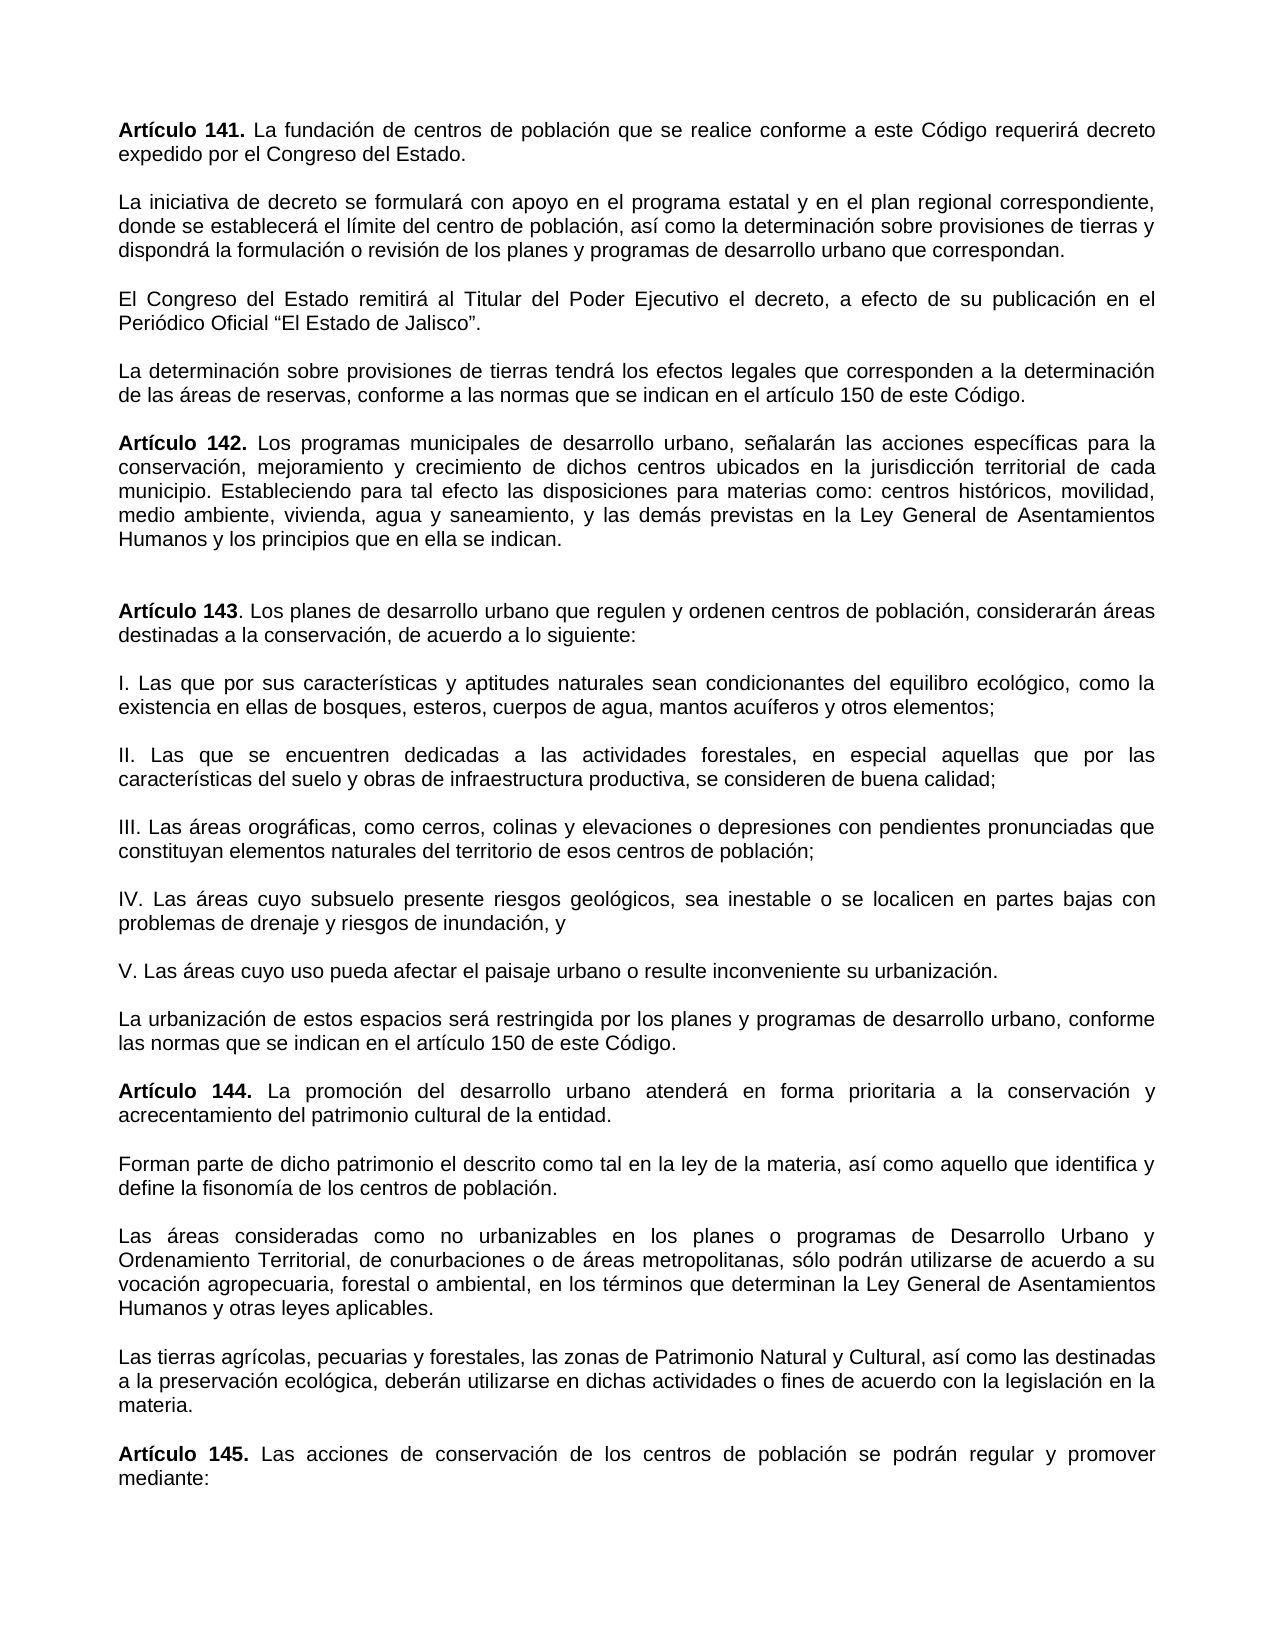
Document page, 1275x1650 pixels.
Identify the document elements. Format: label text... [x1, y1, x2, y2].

text V. Las áreas cuyo uso pueda afectar el paisaje urbano o resulte inconveniente su urbanización. [118, 959, 1157, 983]
text IV. Las áreas cuyo subsuelo presente riesgos geológicos, sea inestable o se localicen en partes bajas con problemas de drenaje y riesgos de inundación, y [118, 887, 1157, 935]
text Artículo 144. La promoción del desarrollo urbano atenderá en forma prioritaria a la conservación y acrecentamiento del patrimonio cultural de la entidad. [118, 1078, 1157, 1126]
text El Congreso del Estado remitirá al Titular del Poder Ejecutivo el decreto, a efecto de su publicación en el Periódico Oficial “El Estado de Jalisco”. [118, 287, 1157, 335]
text Artículo 143. Los planes de desarrollo urbano que regulen y ordenen centros de población, considerarán áreas destinadas a la conservación, de acuerdo a lo siguiente: [118, 599, 1157, 647]
text Artículo 142. Los programas municipales de desarrollo urbano, señalarán las acciones específicas para la conservación, mejoramiento y crecimiento de dichos centros ubicados en la jurisdicción territorial de cada municipio. Estableciendo para tal efecto las disposiciones para materias como: centros históricos, movilidad, medio ambiente, vivienda, agua y saneamiento, y las demás previstas en la Ley General de Asentamientos Humanos y los principios que en ella se indican. [118, 431, 1157, 550]
text Artículo 141. La fundación de centros de población que se realice conforme a este Código requerirá decreto expedido por el Congreso del Estado. [118, 118, 1157, 166]
text I. Las que por sus características y aptitudes naturales sean condicionantes del equilibro ecológico, como la existencia en ellas de bosques, esteros, cuerpos de agua, mantos acuíferos y otros elementos; [118, 671, 1157, 719]
text Artículo 145. Las acciones de conservación de los centros de población se podrán regular y promover mediante: [118, 1442, 1157, 1490]
text La urbanización de estos espacios será restringida por los planes y programas de desarrollo urbano, conforme las normas que se indican en el artículo 150 de este Código. [118, 1007, 1157, 1054]
text Las áreas consideradas como no urbanizables en los planes o programas de Desarrollo Urbano y Ordenamiento Territorial, de conurbaciones o de áreas metropolitanas, sólo podrán utilizarse de acuerdo a su vocación agropecuaria, forestal o ambiental, en los términos que determinan la Ley General de Asentamientos Humanos y otras leyes aplicables. [118, 1224, 1157, 1320]
text La iniciativa de decreto se formulará con apoyo en el programa estatal y en el plan regional correspondiente, donde se establecerá el límite del centro de población, así como la determinación sobre provisiones de tierras y dispondrá la formulación o revisión de los planes y programas de desarrollo urbano que correspondan. [118, 190, 1157, 262]
text Forman parte de dicho patrimonio el descrito como tal en la ley de la materia, así como aquello que identifica y define la fisonomía de los centros de población. [118, 1151, 1157, 1199]
text La determinación sobre provisiones de tierras tendrá los efectos legales que corresponden a la determinación de las áreas de reservas, conforme a las normas que se indican en el artículo 150 de este Código. [118, 359, 1157, 407]
text Las tierras agrícolas, pecuarias y forestales, las zonas de Patrimonio Natural y Cultural, así como las destinadas a la preservación ecológica, deberán utilizarse en dichas actividades o fines de acuerdo con la legislación en la materia. [118, 1345, 1157, 1417]
text II. Las que se encuentren dedicadas a las actividades forestales, en especial aquellas que por las características del suelo y obras de infraestructura productiva, se consideren de buena calidad; [118, 743, 1157, 791]
text III. Las áreas orográficas, como cerros, colinas y elevaciones o depresiones con pendientes pronunciadas que constituyan elementos naturales del territorio de esos centros de población; [118, 815, 1157, 863]
